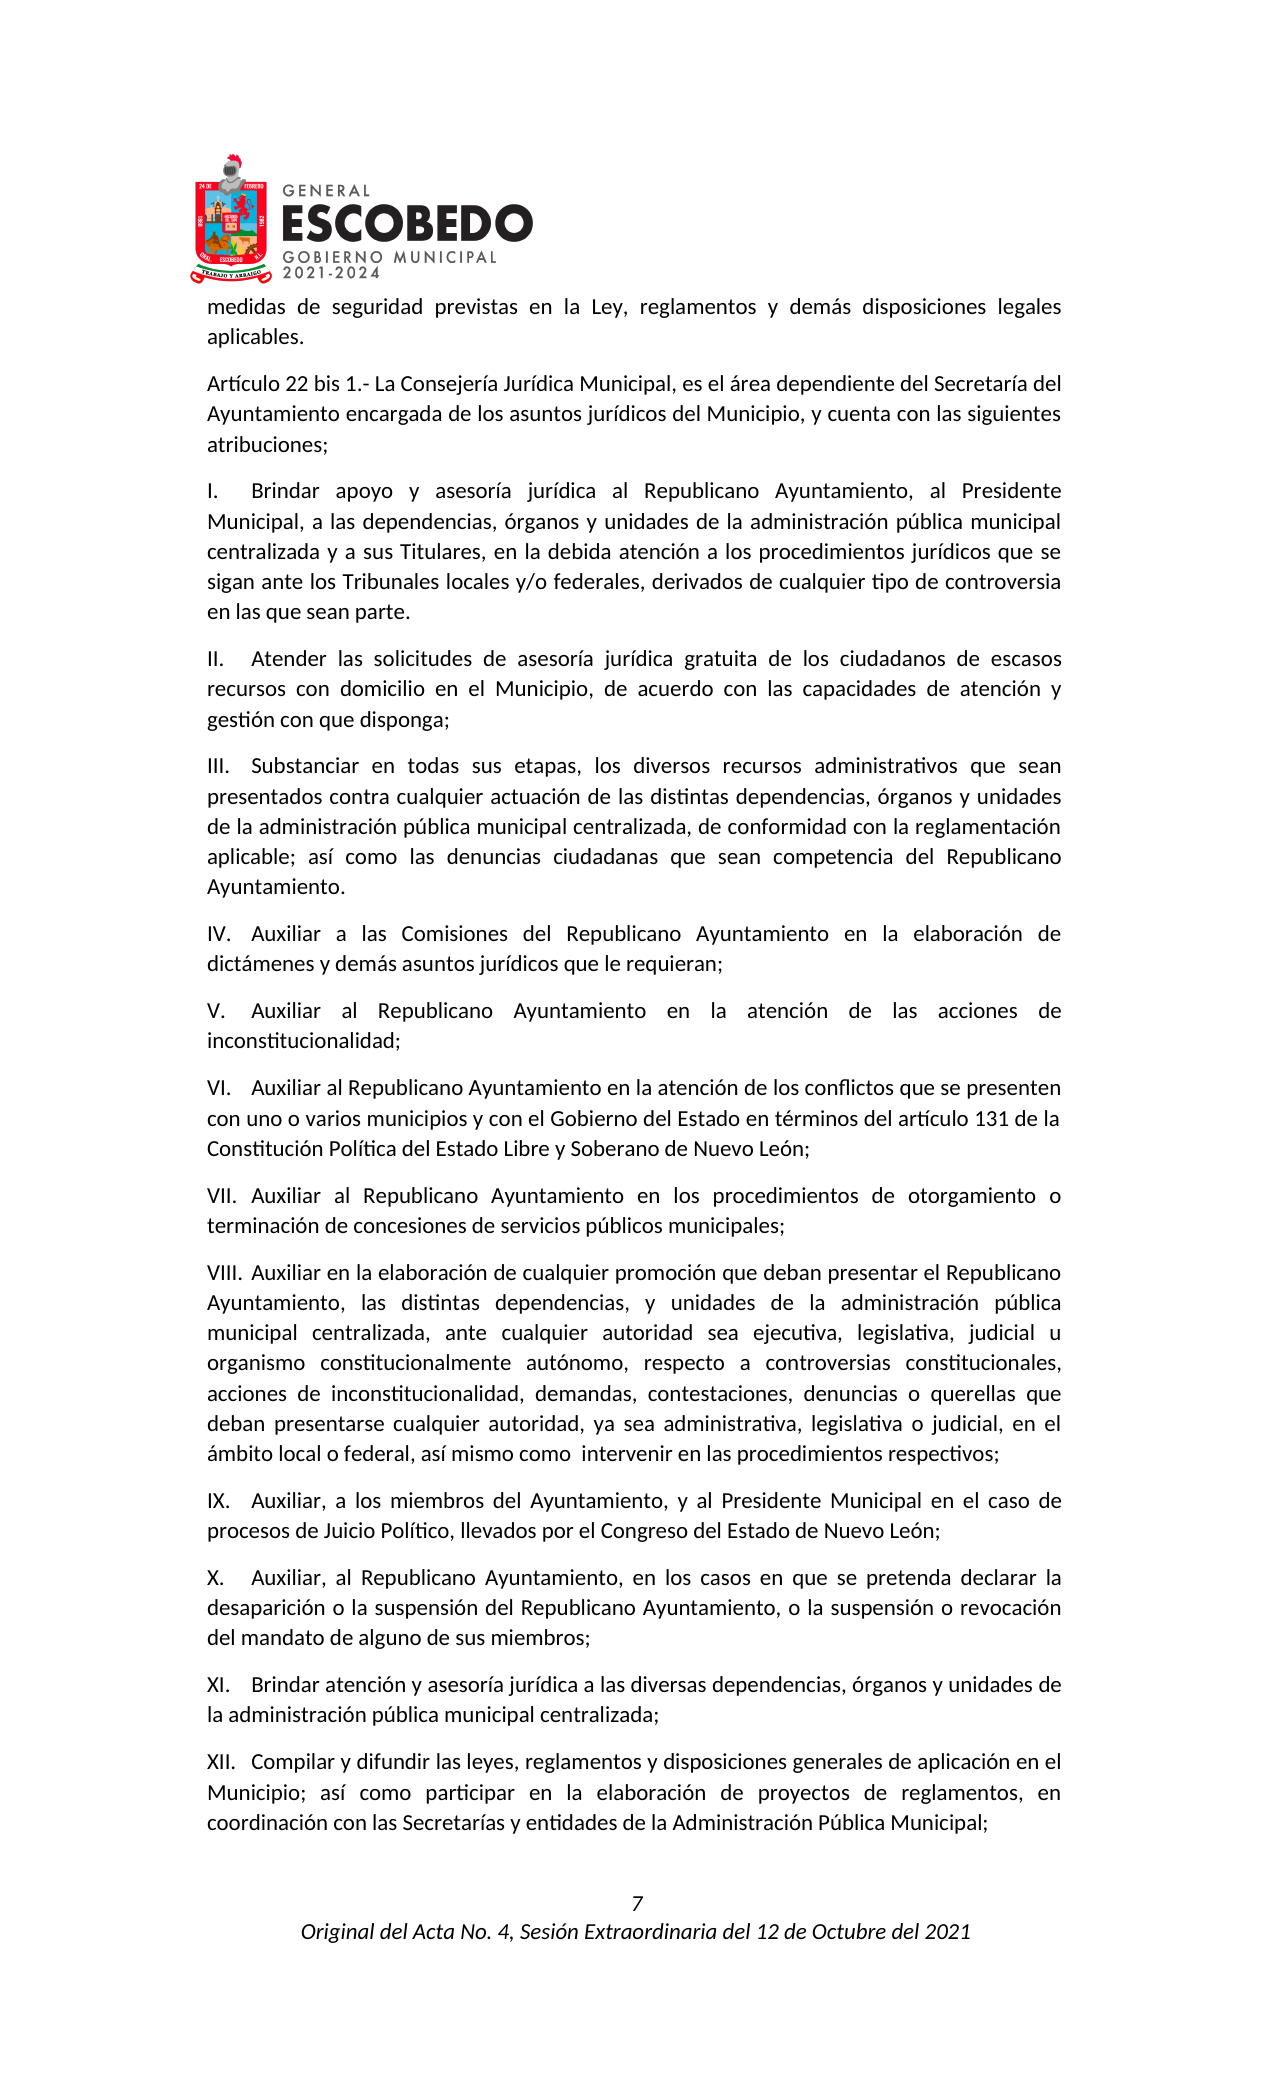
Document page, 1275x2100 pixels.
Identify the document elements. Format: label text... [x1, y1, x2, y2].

text VII. Auxiliar al Republicano Ayuntamiento en los procedimientos de otorgamiento o terminación de concesiones de servicios públicos municipales; [207, 1181, 1063, 1239]
text XI. Brindar atención y asesoría jurídica a las diversas dependencias, órganos y unidades de la administración pública municipal centralizada; [207, 1670, 1063, 1728]
text III. Substanciar en todas sus etapas, los diversos recursos administrativos que sean presentados contra cualquier actuación de las distintas dependencias, órganos y unidades de la administración pública municipal centralizada, de conformidad con la reglamentación aplicable; así como las denuncias ciudadanas que sean competencia del Republicano Ayuntamiento. [207, 752, 1063, 900]
text II. Atender las solicitudes de asesoría jurídica gratuita de los ciudadanos de escasos recursos con domicilio en el Municipio, de acuerdo con las capacidades de atención y gestión con que disponga; [207, 644, 1063, 733]
text V. Auxiliar al Republicano Ayuntamiento en la atención de las acciones de inconstitucionalidad; [207, 996, 1063, 1054]
text I. Brindar apoyo y asesoría jurídica al Republicano Ayuntamiento, al Presidente Municipal, a las dependencias, órganos y unidades de la administración pública municipal centralizada y a sus Titulares, en la debida atención a los procedimientos jurídicos que se sigan ante los Tribunales locales y/o federales, derivados de cualquier tipo de controversia en las que sean parte. [207, 477, 1063, 625]
text VIII. Auxiliar en la elaboración de cualquier promoción que deban presentar el Republicano Ayuntamiento, las distintas dependencias, y unidades de la administración pública municipal centralizada, ante cualquier autoridad sea ejecutiva, legislativa, judicial u organismo constitucionalmente autónomo, respecto a controversias constitucionales, acciones de inconstitucionalidad, demandas, contestaciones, denuncias o querellas que deban presentarse cualquier autoridad, ya sea administrativa, legislativa o judicial, en el ámbito local o federal, así mismo como intervenir en las procedimientos respectivos; [207, 1258, 1063, 1467]
text IV. Auxiliar a las Comisiones del Republicano Ayuntamiento en la elaboración de dictámenes y demás asuntos jurídicos que le requieran; [207, 919, 1063, 977]
picture [177, 144, 546, 293]
text IX. Auxiliar, a los miembros del Ayuntamiento, y al Presidente Municipal en el caso de procesos de Juicio Político, llevados por el Congreso del Estado de Nuevo León; [207, 1486, 1063, 1544]
text XII. Compilar y difundir las leyes, reglamentos y disposiciones generales de aplicación en el Municipio; así como participar en la elaboración de proyectos de reglamentos, en coordinación con las Secretarías y entidades de la Administración Pública Municipal; [207, 1747, 1063, 1836]
text VI. Auxiliar al Republicano Ayuntamiento en la atención de los conflictos que se presenten con uno o varios municipios y con el Gobierno del Estado en términos del artículo 131 de la Constitución Política del Estado Libre y Soberano de Nuevo León; [207, 1073, 1063, 1162]
text Artículo 22 bis 1.- La Consejería Jurídica Municipal, es el área dependiente del Secretaría del Ayuntamiento encargada de los asuntos jurídicos del Municipio, y cuenta con las siguientes atribuciones; [207, 369, 1063, 458]
text X. Auxiliar, al Republicano Ayuntamiento, en los casos en que se pretenda declarar la desaparición o la suspensión del Republicano Ayuntamiento, o la suspensión o revocación del mandato de alguno de sus miembros; [207, 1563, 1063, 1651]
